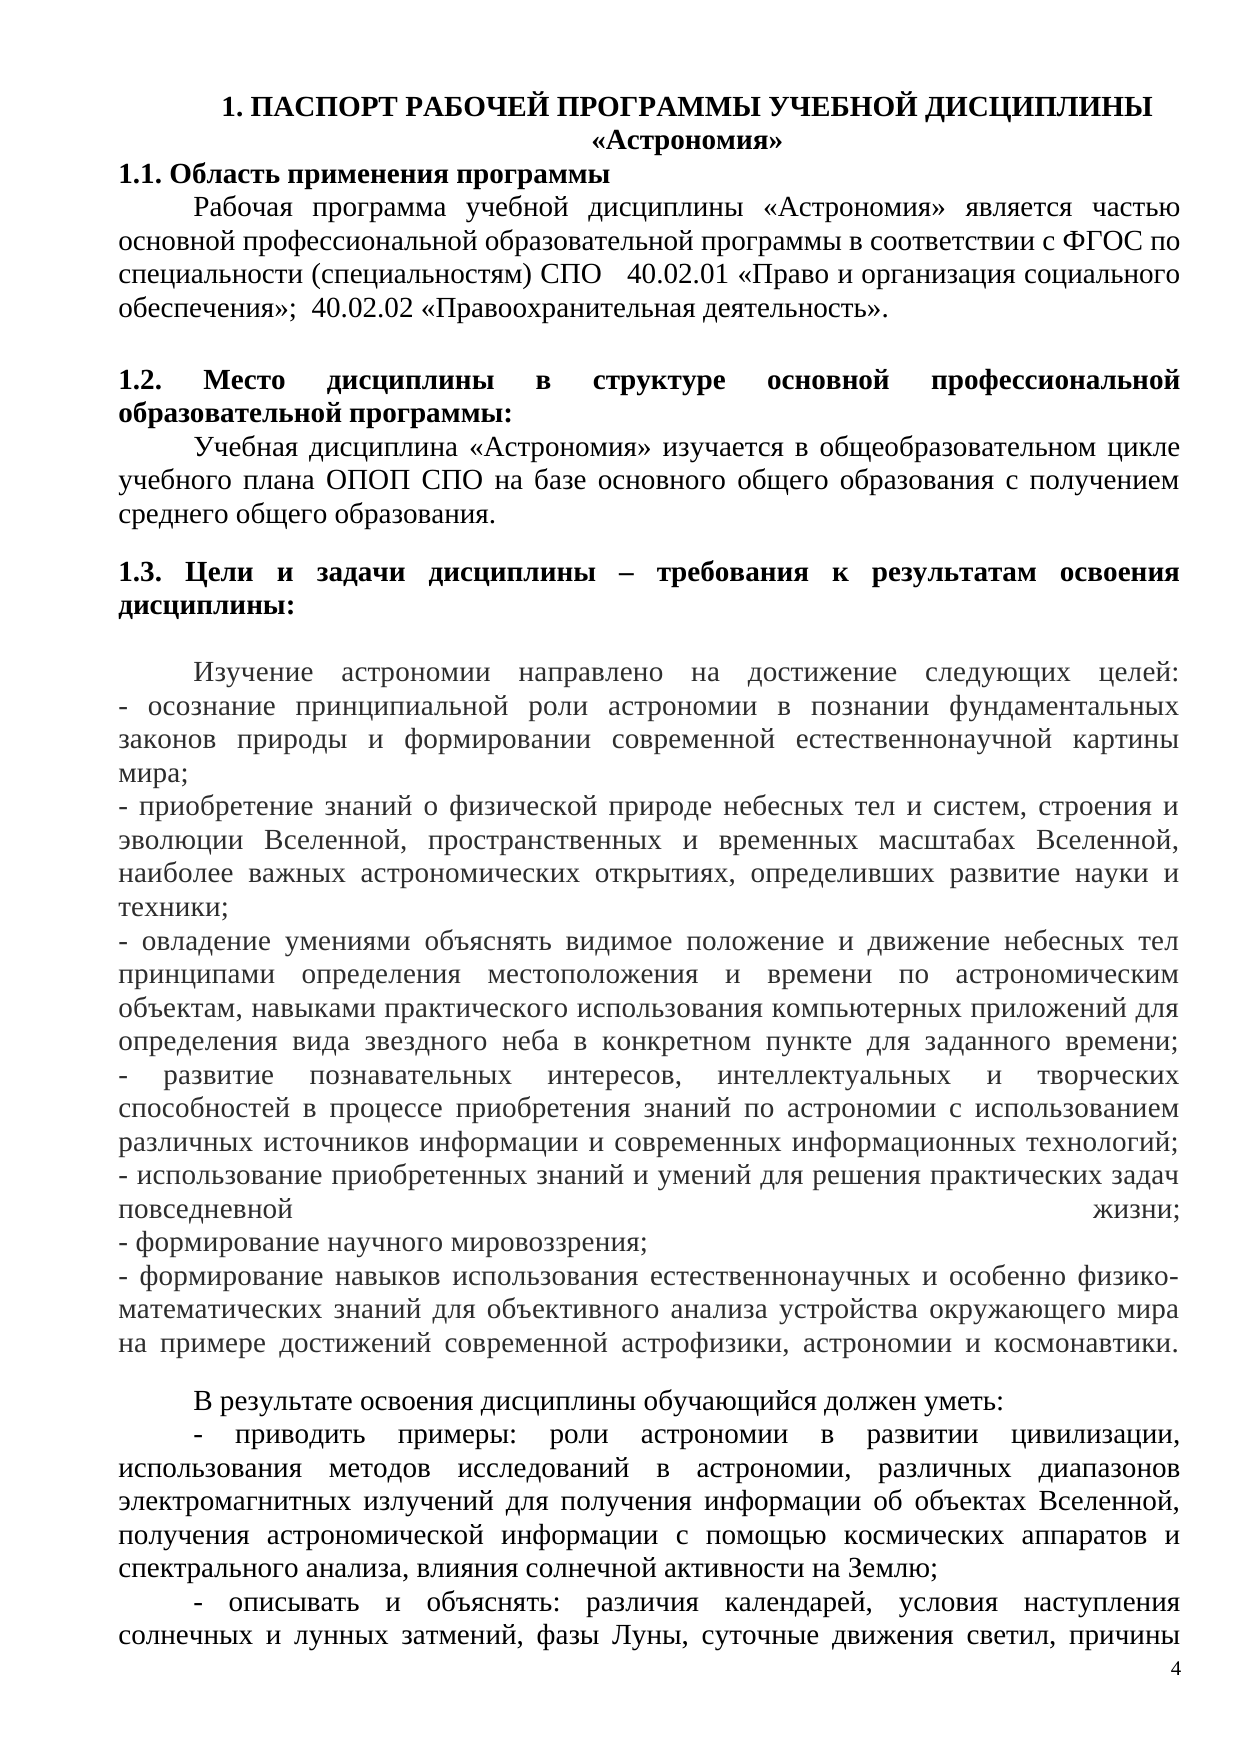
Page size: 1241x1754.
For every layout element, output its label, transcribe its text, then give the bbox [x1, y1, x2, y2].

subtitle 1. паспорт рабочей ПРОГРАММЫ УЧЕБНОЙ ДИСЦИПЛИНЫ [118, 89, 1181, 122]
text Учебная дисциплина «Астрономия» изучается в общеобразовательном цикле учебного плана ОПОП СПО на базе основного общего образования с получением среднего общего образования. [118, 429, 1181, 529]
text Изучение астрономии направлено на достижение следующих целей: - осознание принципиальной роли астрономии в познании фундаментальных законов природы и формировании современной естественнонаучной картины мира; - приобретение знаний о физической природе небесных тел и систем, строения и эволюции Вселенной, пространственных и временных масштабах Вселенной, наиболее важных астрономических открытиях, определивших развитие науки и техники; - овладение умениями объяснять видимое положение и движение небесных тел принципами определения местоположения и времени по астрономическим объектам, навыками практического использования компьютерных приложений для определения вида звездного неба в конкретном пункте для заданного времени; - развитие познавательных интересов, интеллектуальных и творческих способностей в процессе приобретения знаний по астрономии с использованием различных источников информации и современных информационных технологий; - использование приобретенных знаний и умений для решения практических задач повседневной жизни; - формирование научного мировоззрения; [118, 654, 1181, 1258]
text 1.2. Место дисциплины в структуре основной профессиональной образовательной программы: [118, 362, 1181, 429]
text В результате освоения дисциплины обучающийся должен уметь: [118, 1383, 1181, 1416]
text Рабочая программа учебной дисциплины «Астрономия» является частью основной профессиональной образовательной программы в соответствии с ФГОС по специальности (специальностям) СПО 40.02.01 «Право и организация социального обеспечения»; 40.02.02 «Правоохранительная деятельность». [118, 189, 1181, 323]
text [118, 1584, 1181, 1651]
text - формирование навыков использования естественнонаучных и особенно физико-математических знаний для объективного анализа устройства окружающего мира на примере достижений современной астрофизики, астрономии и космонавтики. [118, 1258, 1181, 1383]
text 1.3. Цели и задачи дисциплины – требования к результатам освоения дисциплины: [118, 554, 1181, 621]
text 1.1. Область применения программы [118, 156, 1200, 189]
text - приводить примеры: роли астрономии в развитии цивилизации, использования методов исследований в астрономии, различных диапазонов электромагнитных излучений для получения информации об объектах Вселенной, получения астрономической информации с помощью космических аппаратов и спектрального анализа, влияния солнечной активности на Землю; [118, 1416, 1181, 1584]
subtitle «Астрономия» [118, 122, 1181, 156]
